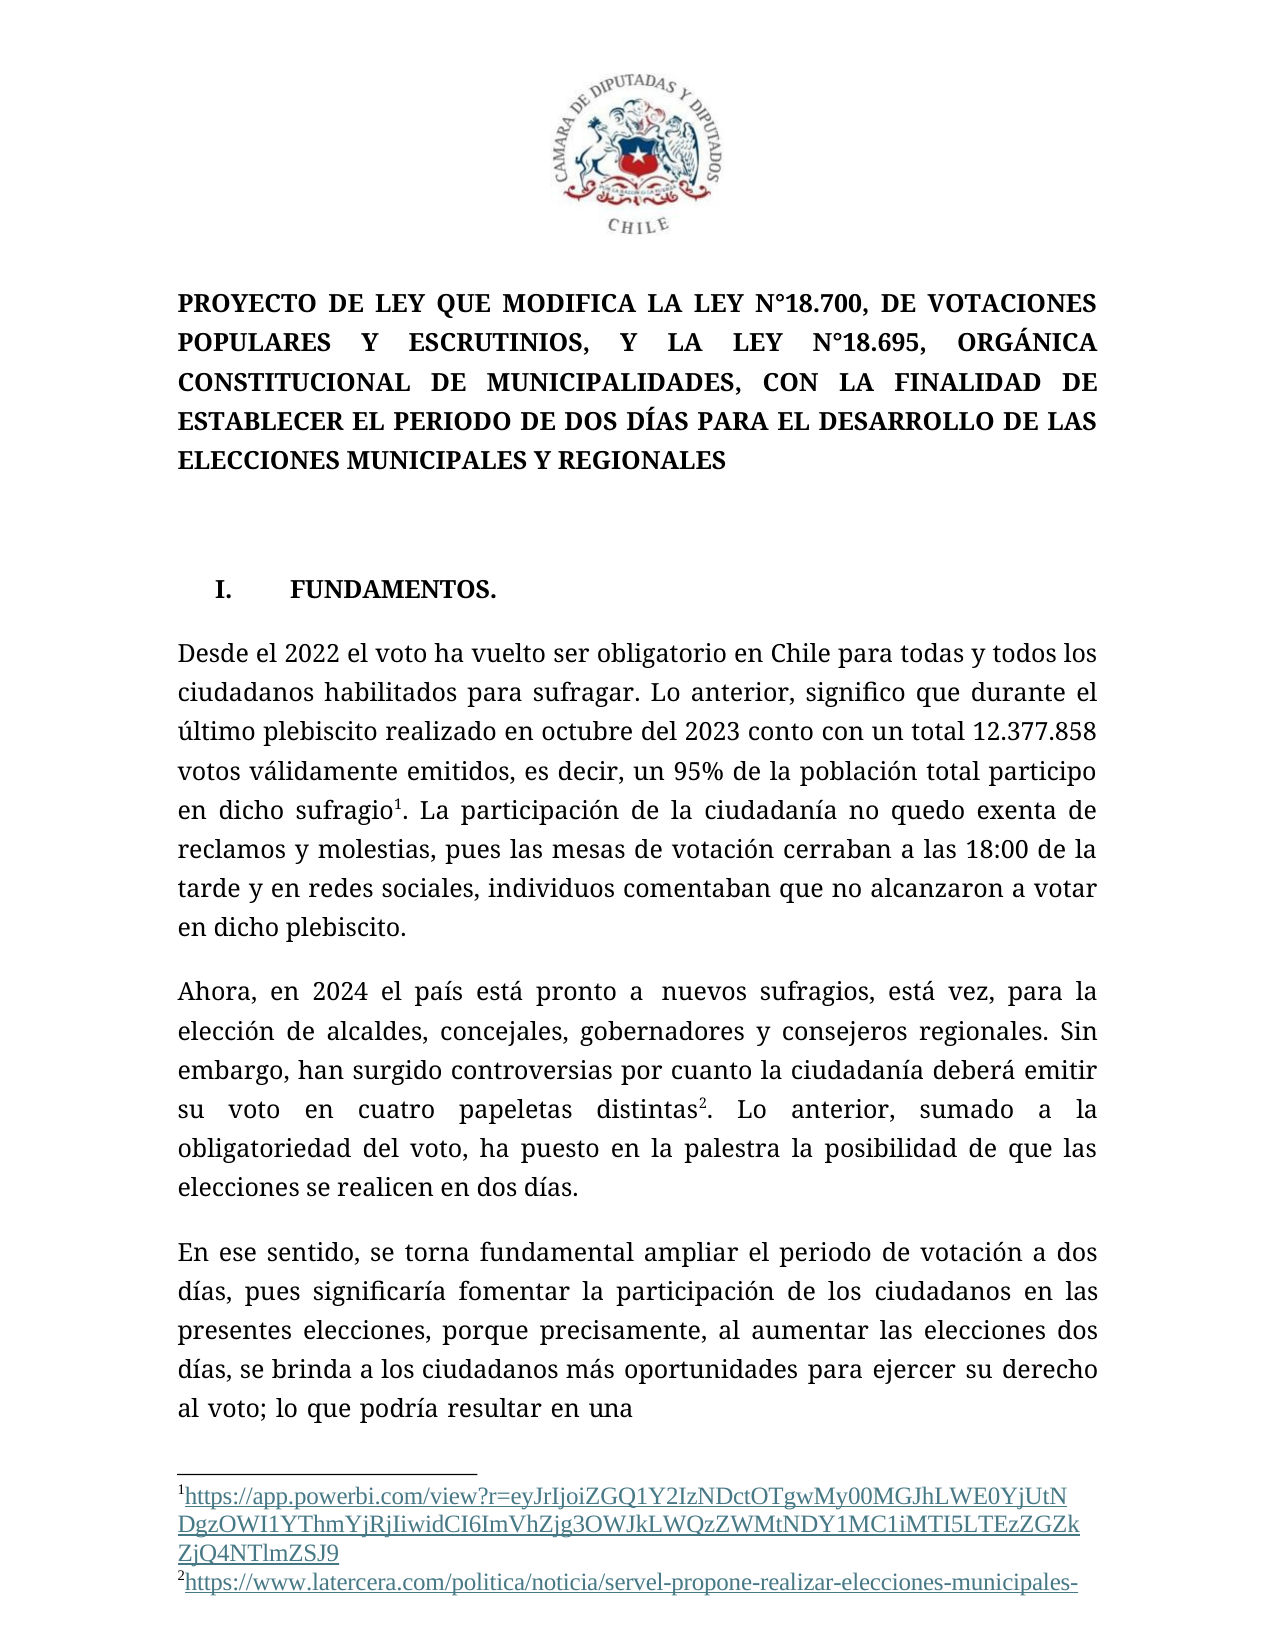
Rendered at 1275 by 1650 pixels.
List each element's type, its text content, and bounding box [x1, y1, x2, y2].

picture [550, 73, 724, 236]
text 1https://app.powerbi.com/view?r=eyJrIjoiZGQ1Y2IzNDctOTgwMy00MGJhLWE0YjUtN [177, 1481, 1110, 1509]
text Desde el 2022 el voto ha vuelto ser obligatorio en Chile para todas y todos los ciudadanos habilitados para sufragar. Lo anterior, significo que durante el último plebiscito realizado en octubre del 2023 conto con un total 12.377.858 votos válidamente emitidos, es decir, un 95% de la población total participo en dicho sufragio1. La participación de la ciudadanía no quedo exenta de reclamos y molestias, pues las mesas de votación cerraban a las 18:00 de la tarde y en redes sociales, individuos comentaban que no alcanzaron a votar en dicho plebiscito. [177, 636, 1098, 944]
text Ahora, en 2024 el país está pronto a nuevos sufragios, está vez, para la elección de alcaldes, concejales, gobernadores y consejeros regionales. Sin embargo, han surgido controversias por cuanto la ciudadanía deberá emitir su voto en cuatro papeletas distintas2. Lo anterior, sumado a la obligatoriedad del voto, ha puesto en la palestra la posibilidad de que las elecciones se realicen en dos días. [177, 974, 1098, 1204]
text En ese sentido, se torna fundamental ampliar el periodo de votación a dos días, pues significaría fomentar la participación de los ciudadanos en las presentes elecciones, porque precisamente, al aumentar las elecciones dos días, se brinda a los ciudadanos más oportunidades para ejercer su derecho al voto; lo que podría resultar en una [177, 1234, 1098, 1425]
text 2https://www.latercera.com/politica/noticia/servel-propone-realizar-elecciones-municipales- [177, 1567, 1110, 1596]
text DgzOWI1YThmYjRjIiwidCI6ImVhZjg3OWJkLWQzZWMtNDY1MC1iMTI5LTEzZGZk ZjQ4NTlmZSJ9 [177, 1509, 1110, 1567]
subtitle PROYECTO DE LEY QUE MODIFICA LA LEY N°18.700, DE VOTACIONES POPULARES Y ESCRUTINIOS, Y LA LEY N°18.695, ORGÁNICA CONSTITUCIONAL DE MUNICIPALIDADES, CON LA FINALIDAD DE ESTABLECER EL PERIODO DE DOS DÍAS PARA EL DESARROLLO DE LAS ELECCIONES MUNICIPALES Y REGIONALES [177, 286, 1098, 477]
list FUNDAMENTOS. [215, 571, 1110, 605]
